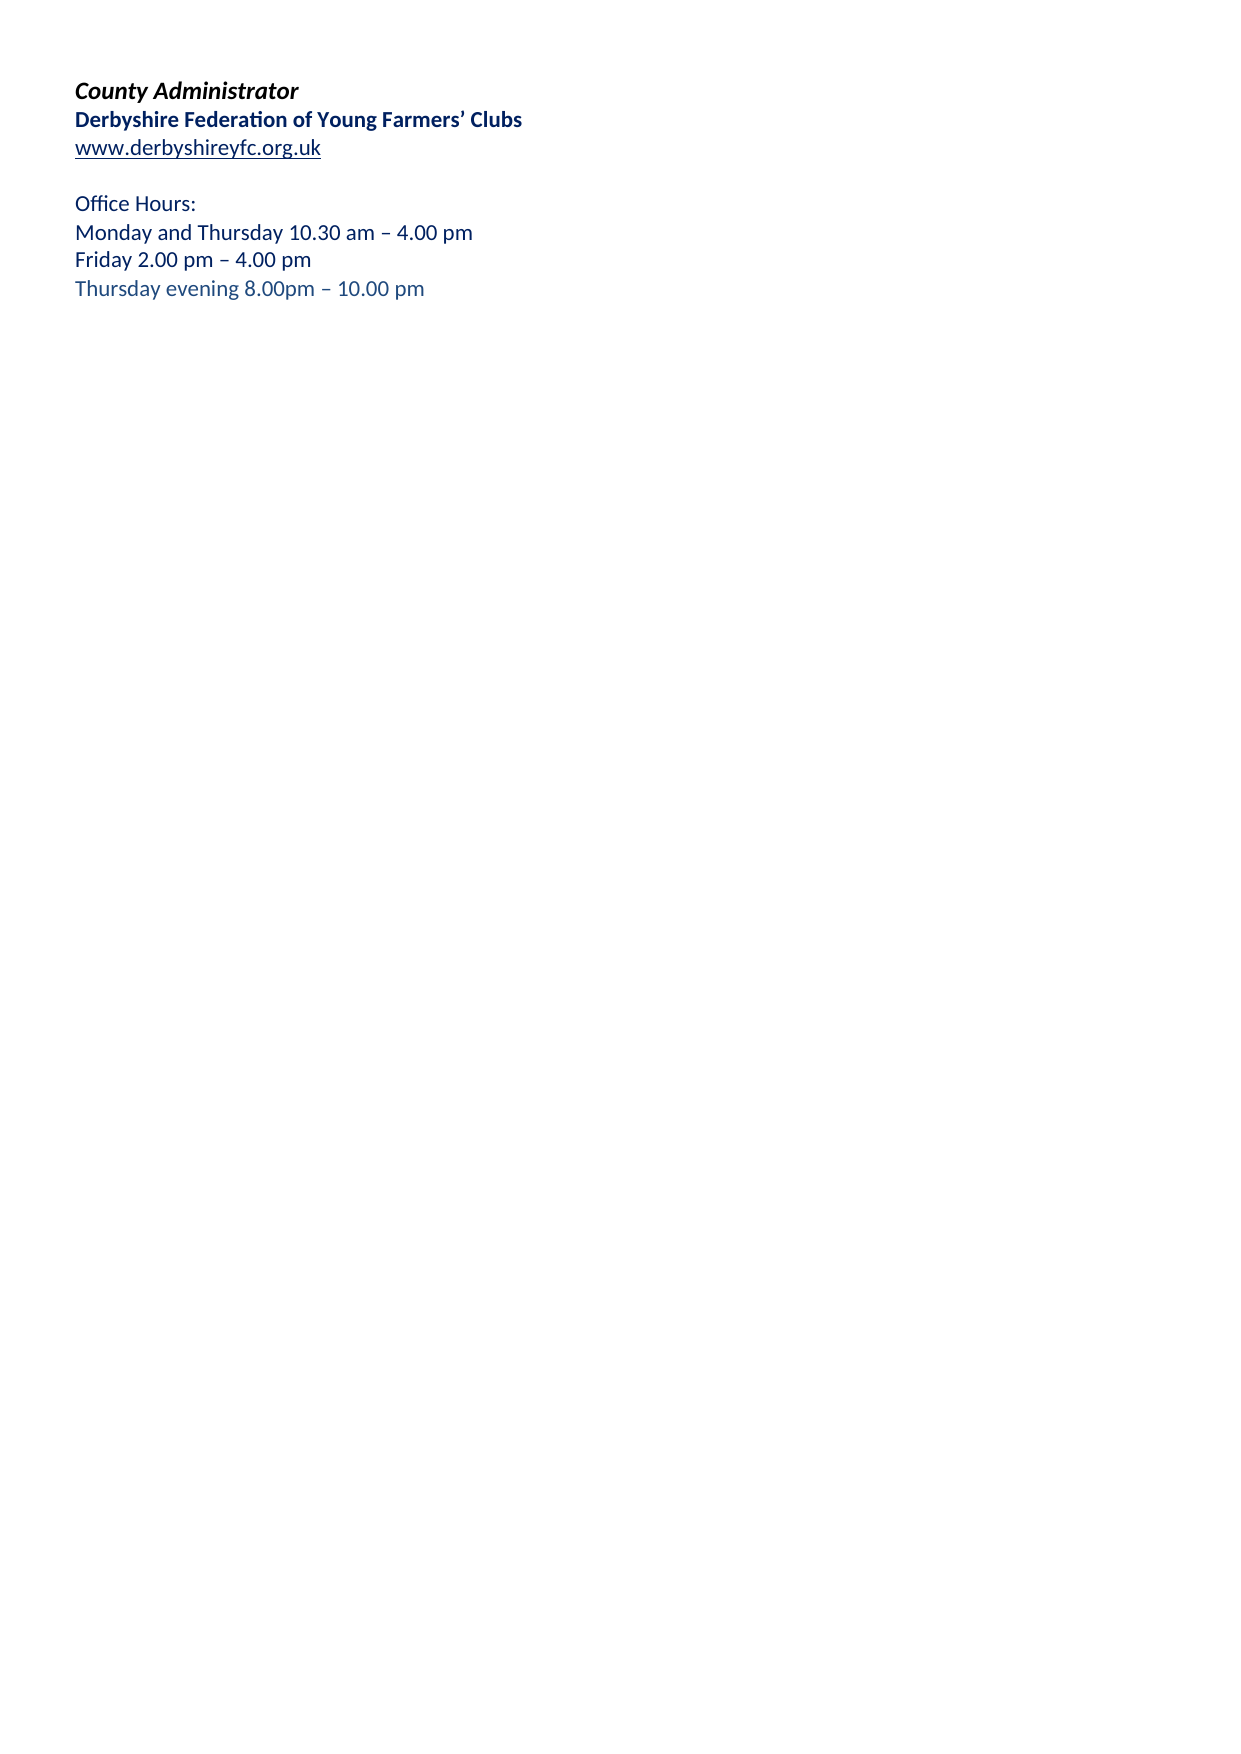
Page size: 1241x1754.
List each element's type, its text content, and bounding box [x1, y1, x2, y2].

text www.derbyshireyfc.org.uk [75, 133, 1165, 162]
text County Administrator [75, 75, 1165, 106]
text Friday 2.00 pm – 4.00 pm [75, 246, 1165, 274]
text Derbyshire Federation of Young Farmers’ Clubs [75, 106, 1165, 133]
text Thursday evening 8.00pm – 10.00 pm [75, 274, 1165, 302]
text Monday and Thursday 10.30 am – 4.00 pm [75, 218, 1165, 246]
text Office Hours: [75, 189, 1165, 218]
